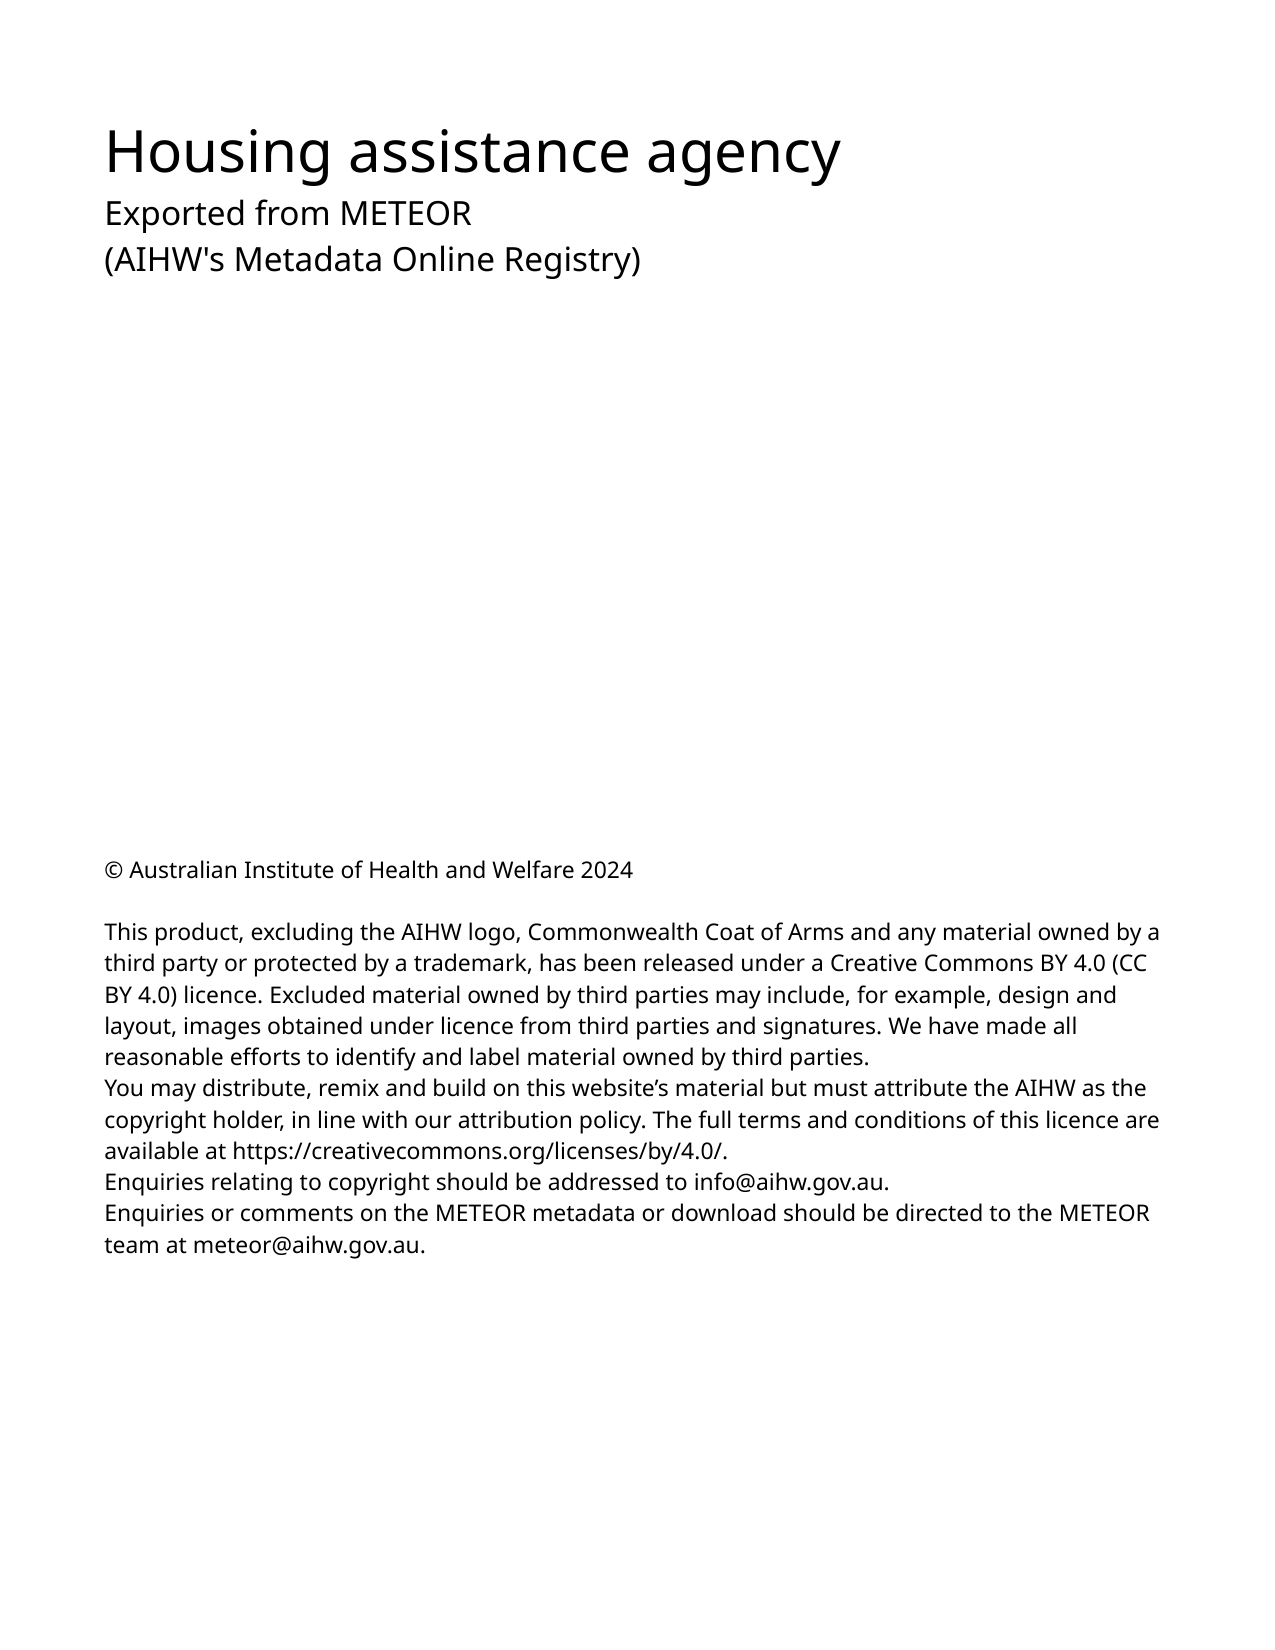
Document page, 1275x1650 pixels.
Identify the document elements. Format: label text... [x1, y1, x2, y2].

text © Australian Institute of Health and Welfare 2024 [104, 854, 1171, 885]
text This product, excluding the AIHW logo, Commonwealth Coat of Arms and any material owned by a third party or protected by a trademark, has been released under a Creative Commons BY 4.0 (CC BY 4.0) licence. Excluded material owned by third parties may include, for example, design and layout, images obtained under licence from third parties and signatures. We have made all reasonable efforts to identify and label material owned by third parties. [104, 916, 1171, 1072]
title Housing assistance agency [104, 110, 1171, 190]
text You may distribute, remix and build on this website’s material but must attribute the AIHW as the copyright holder, in line with our attribution policy. The full terms and conditions of this licence are available at https://creativecommons.org/licenses/by/4.0/. [104, 1072, 1171, 1166]
text Enquiries relating to copyright should be addressed to info@aihw.gov.au. [104, 1166, 1171, 1197]
subtitle (AIHW's Metadata Online Registry) [104, 235, 1171, 281]
text Enquiries or comments on the METEOR metadata or download should be directed to the METEOR team at meteor@aihw.gov.au. [104, 1197, 1171, 1260]
subtitle Exported from METEOR [104, 190, 1171, 235]
